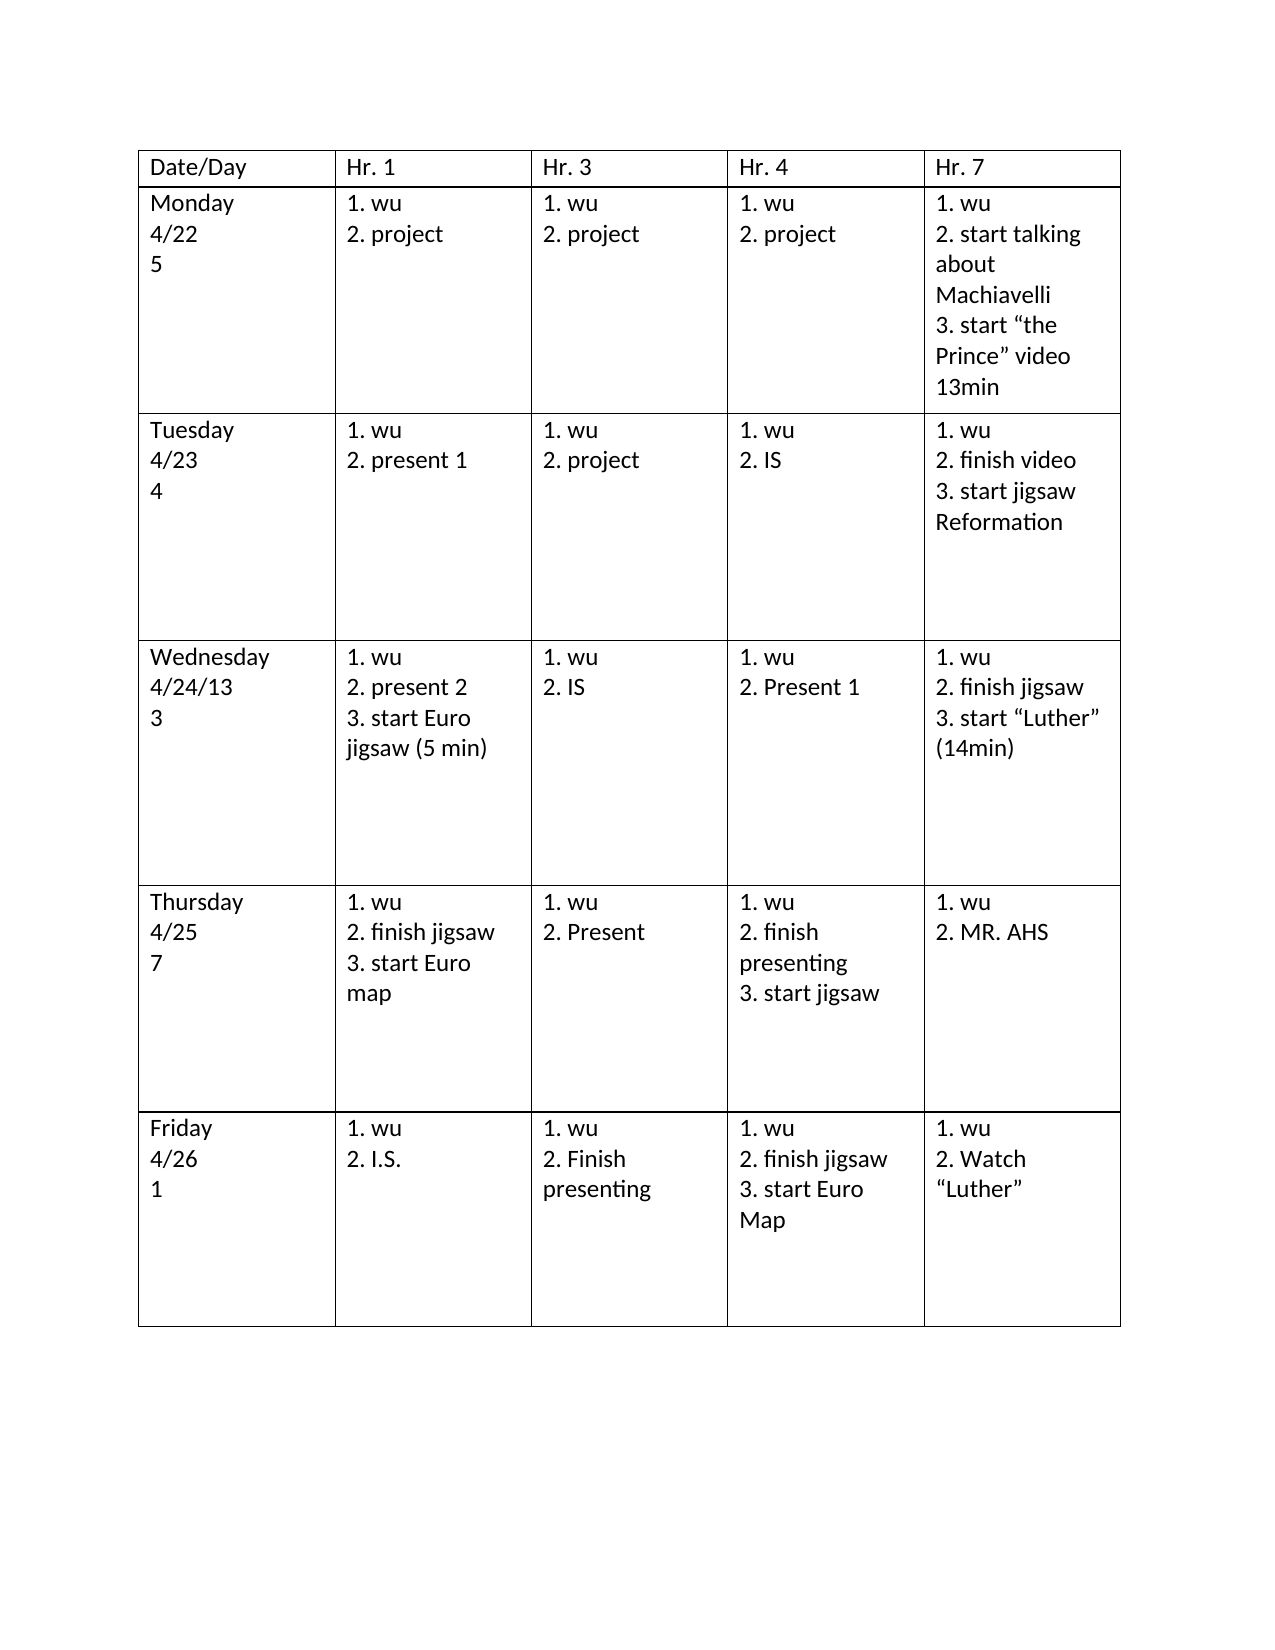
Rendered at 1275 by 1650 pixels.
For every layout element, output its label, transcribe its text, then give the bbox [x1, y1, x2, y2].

table_header Date/Day [139, 151, 335, 186]
table_cell 1. wu 2. finish jigsaw 3. start Euro Map [728, 1113, 924, 1326]
table_cell 1. wu 2. project [728, 188, 924, 413]
table_header Hr. 1 [336, 151, 531, 186]
table_cell Tuesday 4/23 4 [139, 414, 335, 639]
table_cell Thursday 4/25 7 [139, 886, 335, 1111]
table_cell 1. wu 2. Finish presenting [532, 1113, 727, 1326]
table_cell Wednesday 4/24/13 3 [139, 641, 335, 885]
table_cell 1. wu 2. project [532, 414, 727, 639]
table_cell 1. wu 2. Present 1 [728, 641, 924, 885]
table_cell 1. wu 2. present 2 3. start Euro jigsaw (5 min) [336, 641, 531, 885]
table_cell 1. wu 2. finish video 3. start jigsaw Reformation [925, 414, 1120, 639]
table_cell 1. wu 2. Present [532, 886, 727, 1111]
table_cell 1. wu 2. finish jigsaw 3. start “Luther” (14min) [925, 641, 1120, 885]
table_cell 1. wu 2. MR. AHS [925, 886, 1120, 1111]
table_cell 1. wu 2. IS [728, 414, 924, 639]
table_header Hr. 3 [532, 151, 727, 186]
table_cell 1. wu 2. finish presenting 3. start jigsaw [728, 886, 924, 1111]
table_cell 1. wu 2. project [532, 188, 727, 413]
table_cell 1. wu 2. present 1 [336, 414, 531, 639]
table_cell 1. wu 2. start talking about Machiavelli 3. start “the Prince” video 13min [925, 188, 1120, 413]
table_cell 1. wu 2. IS [532, 641, 727, 885]
table_cell 1. wu 2. finish jigsaw 3. start Euro map [336, 886, 531, 1111]
table_cell 1. wu 2. I.S. [336, 1113, 531, 1326]
table_cell 1. wu 2. project [336, 188, 531, 413]
table_header Hr. 4 [728, 151, 924, 186]
table_cell Friday 4/26 1 [139, 1113, 335, 1326]
table_cell 1. wu 2. Watch “Luther” [925, 1113, 1120, 1326]
table_header Hr. 7 [925, 151, 1120, 186]
table_cell Monday 4/22 5 [139, 188, 335, 413]
